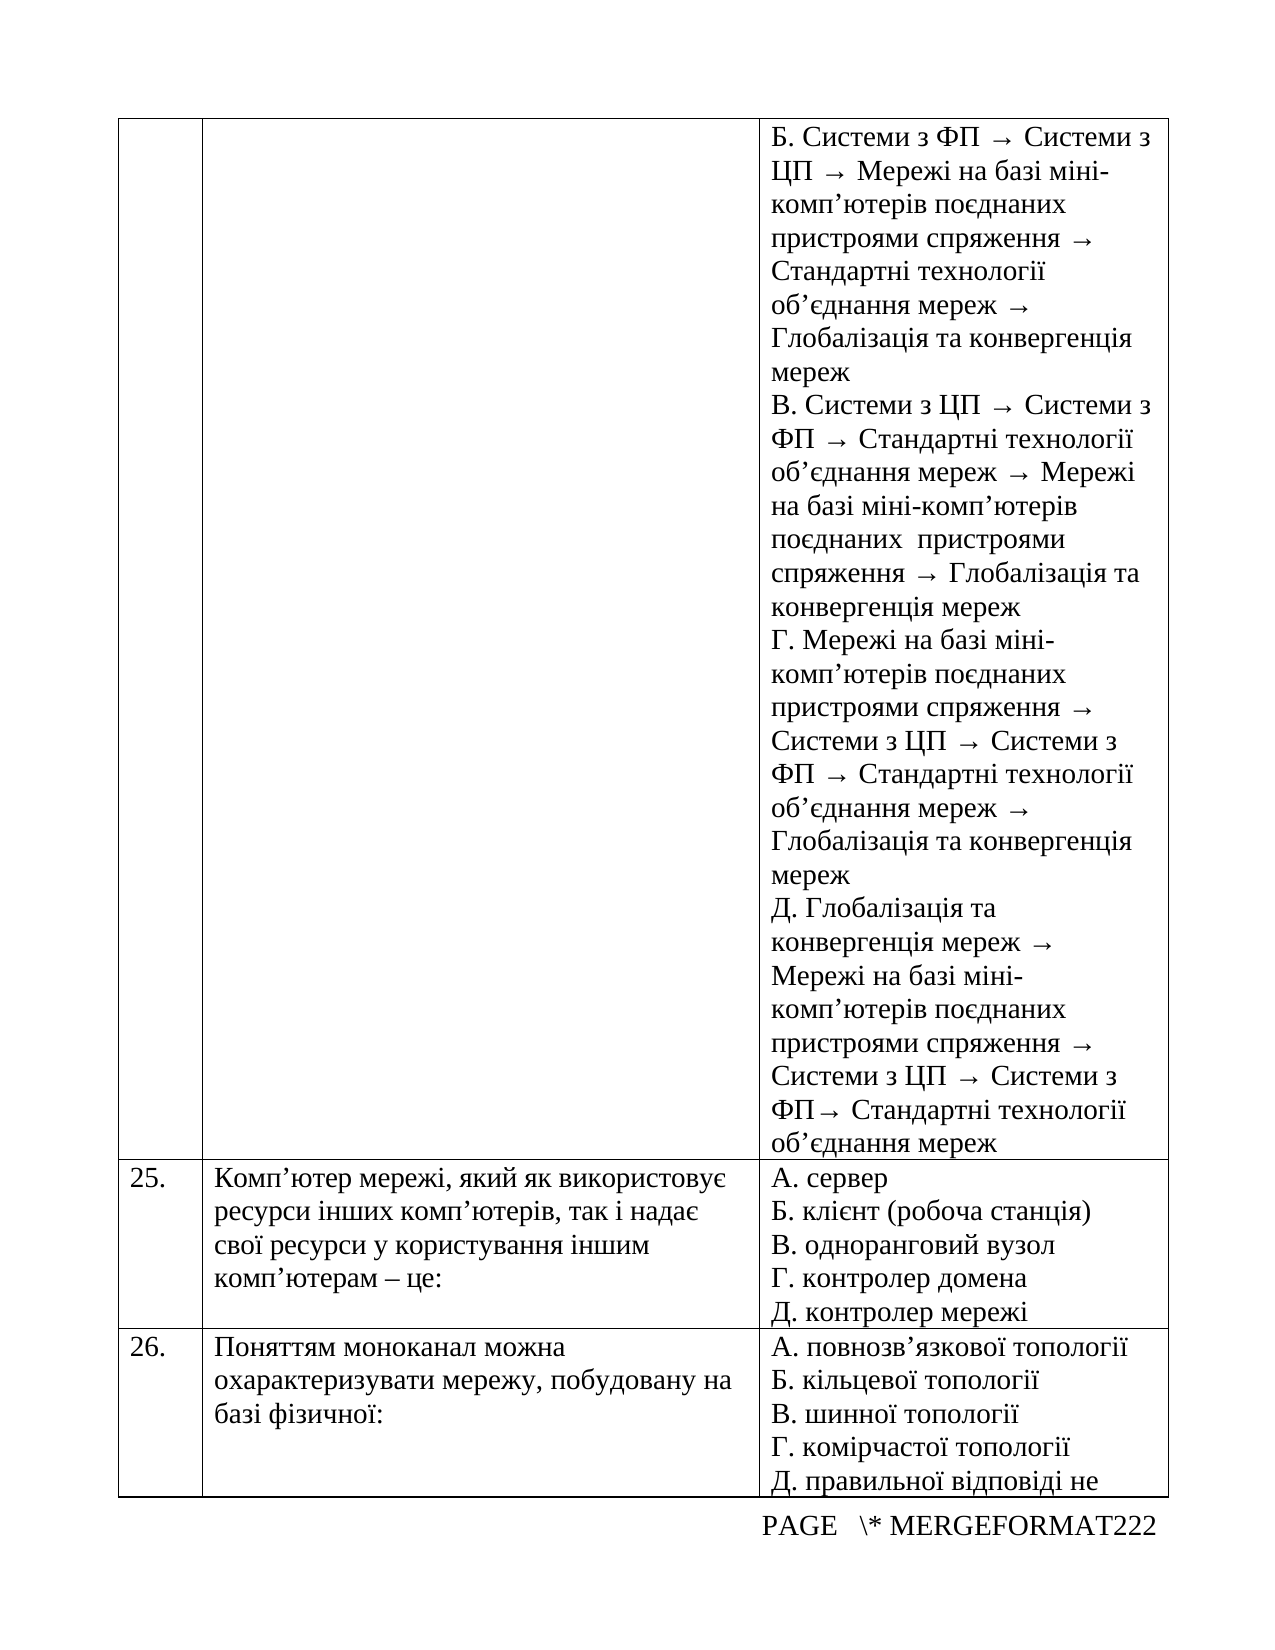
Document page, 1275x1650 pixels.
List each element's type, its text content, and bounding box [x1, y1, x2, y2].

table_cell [203, 119, 759, 1159]
table_cell А. сервер Б. клієнт (робоча станція) В. одноранговий вузол Г. контролер домена Д. контролер мережі [760, 1160, 1168, 1328]
table_cell [119, 1160, 202, 1328]
table_cell [119, 1329, 202, 1496]
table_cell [760, 1329, 1168, 1496]
table_cell [119, 119, 202, 1159]
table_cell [760, 119, 1168, 1159]
table_cell Комп’ютер мережі, який як використовує ресурси інших комп’ютерів, так і надає свої ресурси у користування іншим комп’ютерам – це: [203, 1160, 759, 1328]
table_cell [203, 1329, 759, 1496]
